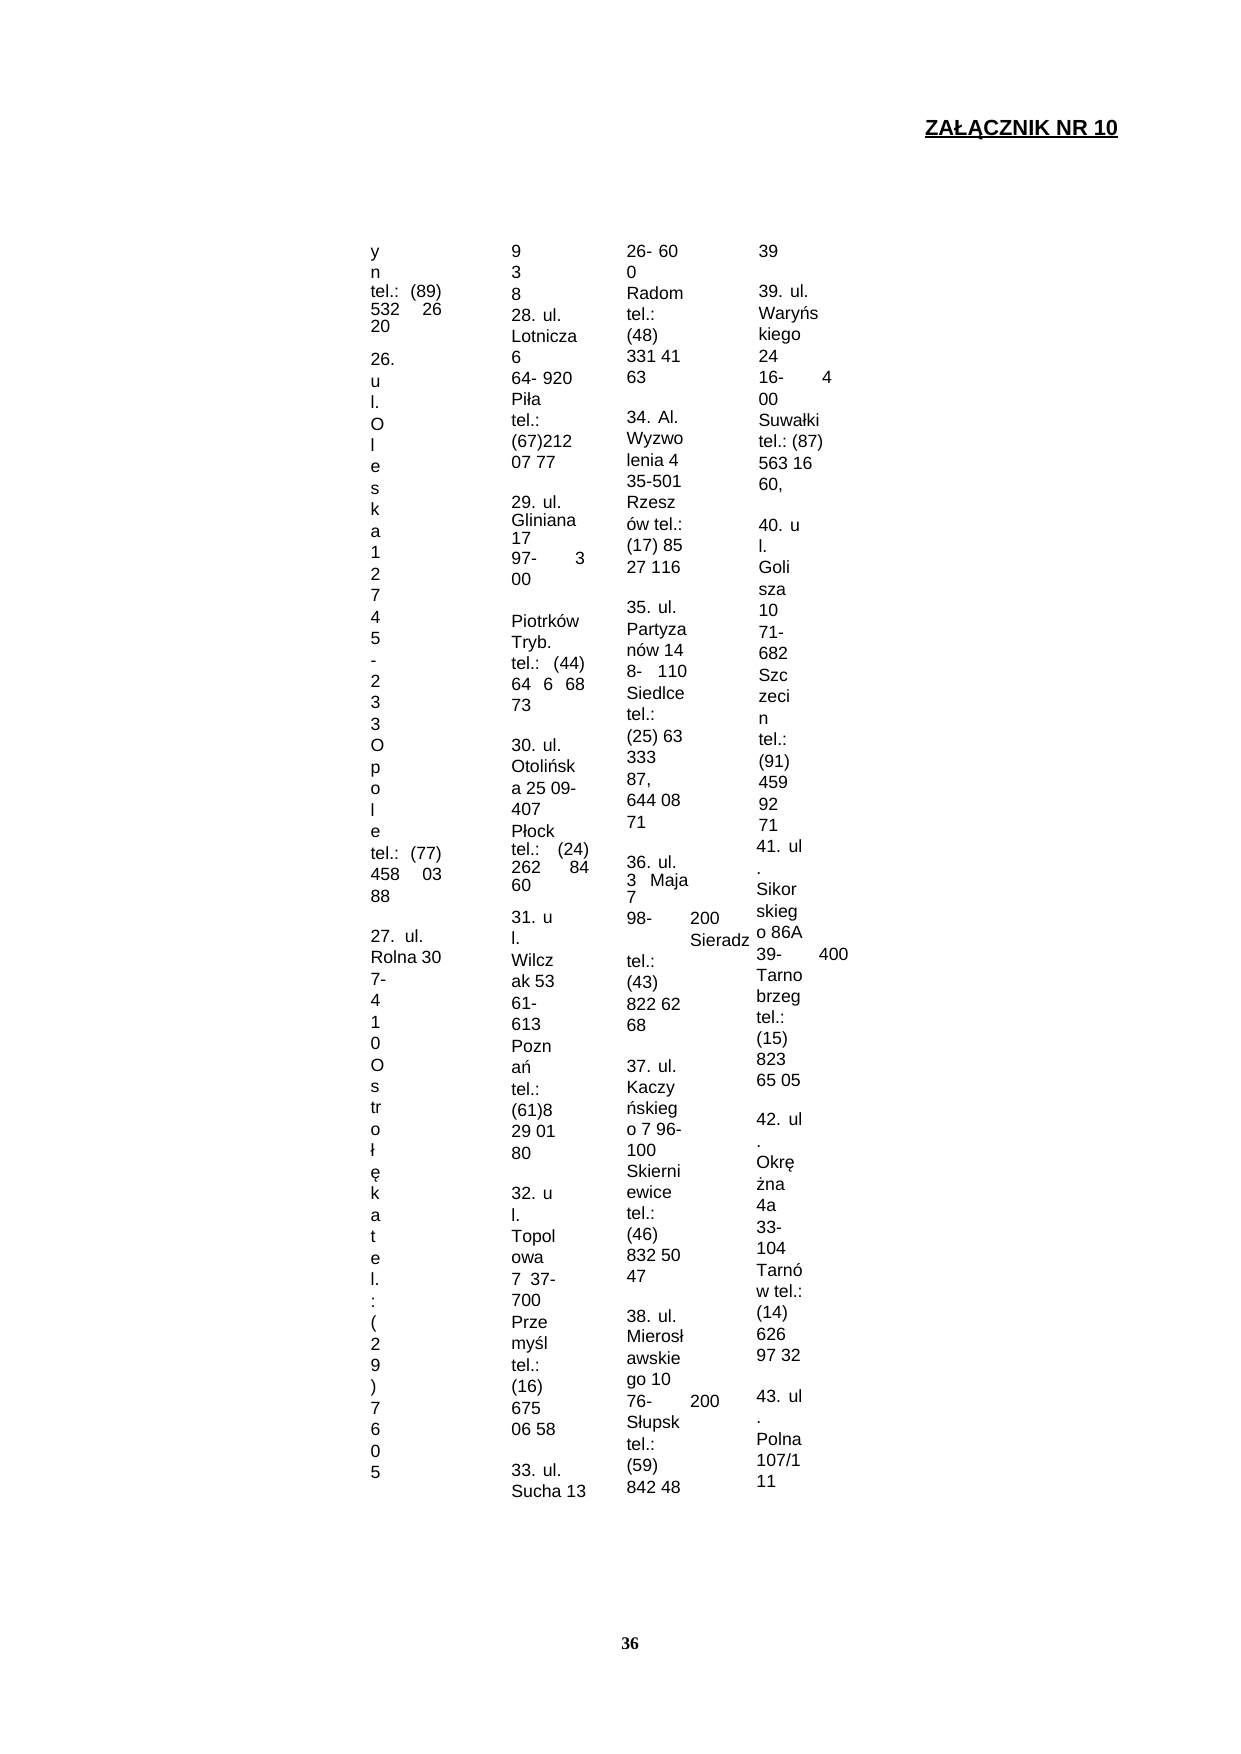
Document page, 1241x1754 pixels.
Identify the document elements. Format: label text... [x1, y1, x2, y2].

text tel.: (89) 532 26 20 [370, 283, 442, 336]
list ul. Kaczyńskiego 7 96-100 Skierniewice tel.: (46) 832 50 47 [626, 1055, 684, 1287]
list ul. 3 Maja 7 [626, 854, 688, 907]
list ul. Waryńskiego 24 [758, 281, 823, 366]
list 110 Siedlce [626, 661, 688, 704]
list ul. Sikorskiego 86A [756, 836, 802, 943]
list ul. Partyzanów 14 [626, 596, 688, 661]
text tel.: (67)212 07 77 [511, 410, 589, 473]
list ul. Okrężna 4a 33-104 Tarnów tel.: (14) 626 97 32 [756, 1109, 802, 1366]
text Mierosławskiego 10 [626, 1326, 688, 1390]
list ul. Topolowa 7 37-700 Przemyśl tel.: (16) 675 06 58 [511, 1182, 556, 1440]
list ul. Sucha 13 [511, 1459, 589, 1501]
list 400 Tarnobrzeg tel.: (15) 823 65 05 [756, 943, 802, 1090]
text tel.: (25) 63 333 87, 644 08 71 [626, 704, 684, 832]
text tel.: (24) 262 84 60 [511, 842, 589, 895]
list 200 Sieradz tel.: (43) 822 62 68 [626, 907, 684, 1036]
list ul. Polna 107/111 87-100 Toruń [756, 1385, 802, 1492]
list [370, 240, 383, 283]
list 410 Ostrołęka tel.: (29) 76 05 938 [370, 968, 383, 1483]
list ul. [626, 1308, 688, 1326]
list Al. Wyzwolenia 4 35-501 Rzeszów tel.: (17) 85 27 116 [626, 406, 684, 578]
list 600 Radom tel.: (48) 331 41 63 [626, 240, 684, 388]
list 400 Suwałki tel.: (87) 563 16 60, [758, 366, 823, 495]
list ul. Gliniana 17 [511, 494, 589, 548]
list ul. Otolińska 25 09-407 Płock [511, 734, 585, 842]
list ul. Oleska 127 45-233 Opole [370, 348, 383, 842]
list ul. Golisza 10 71-682 Szczecin tel.: (91)459 92 71 [758, 514, 794, 836]
list 920 Piła [511, 368, 589, 410]
text tel.: (77) 458 03 88 [370, 842, 442, 906]
list 300 Piotrków Tryb. tel.: (44) 64 6 68 73 [511, 548, 585, 716]
list 200 Słupsk tel.: (59) 842 48 39 [626, 1390, 684, 1497]
list ul. Rolna 30 [370, 925, 442, 968]
list ul. Lotnicza 6 [511, 305, 589, 368]
list ul. Wilczak 53 61-613 Poznań tel.: (61)829 01 80 [511, 906, 556, 1164]
